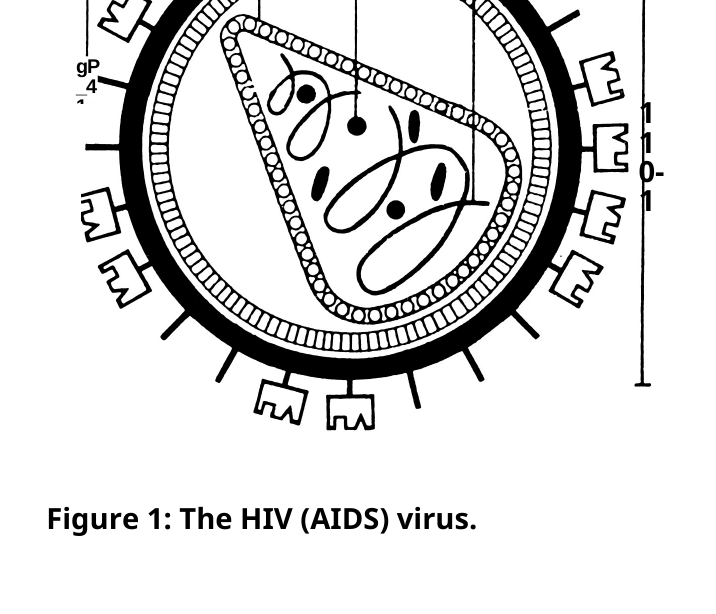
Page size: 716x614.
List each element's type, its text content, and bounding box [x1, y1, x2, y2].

text gP_41 [76, 58, 100, 104]
text Figure 1: The HIV (AIDS) virus. [46, 506, 478, 535]
text 110-140 nm [638, 101, 668, 211]
picture [81, 0, 651, 432]
